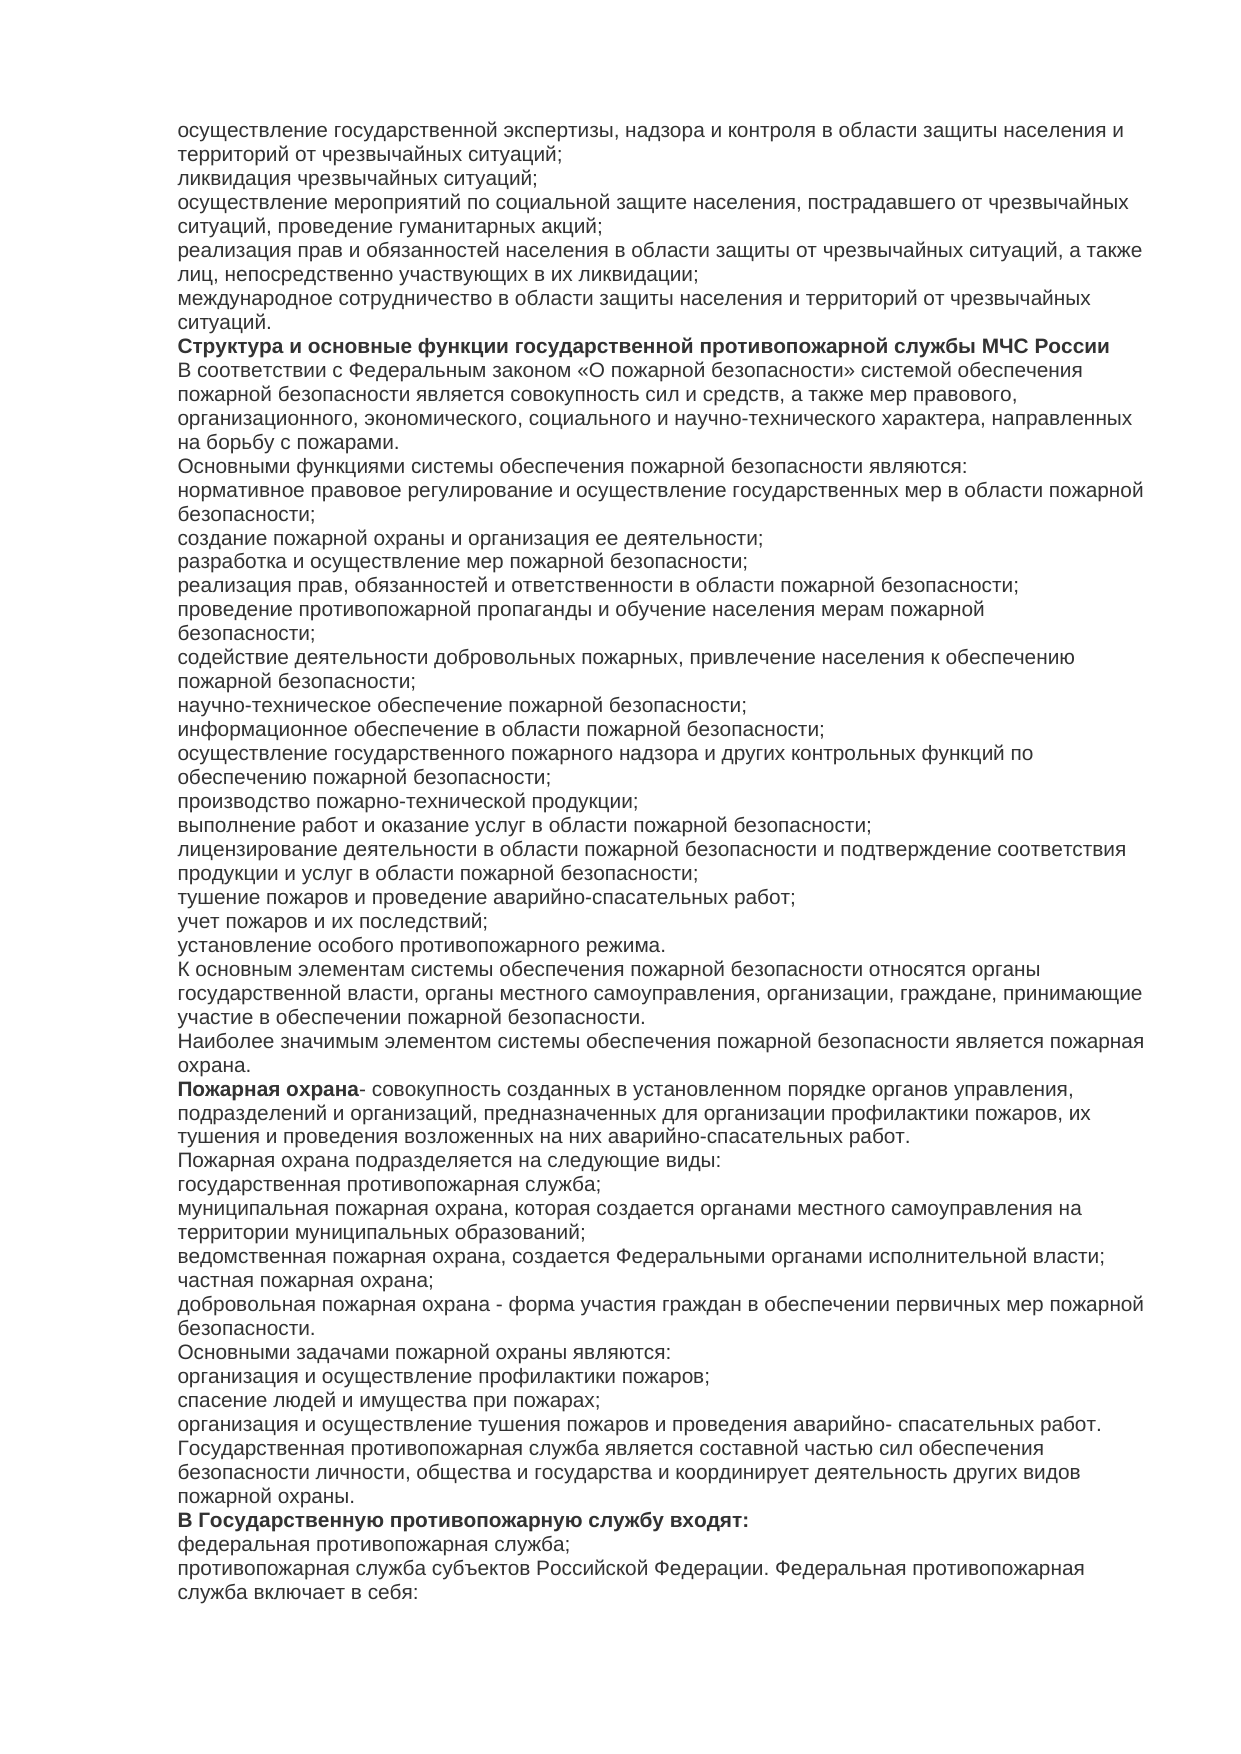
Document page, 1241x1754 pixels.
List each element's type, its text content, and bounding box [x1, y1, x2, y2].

text ведомственная пожарная охрана, создается Федеральными органами исполнительной власти; [177, 1244, 1152, 1268]
text международное сотрудничество в области защиты населения и территорий от чрезвычайных ситуаций. [177, 286, 1152, 334]
text учет пожаров и их последствий; [177, 909, 1152, 933]
text реализация прав, обязанностей и ответственности в области пожарной безопасности; [177, 573, 1152, 597]
text добровольная пожарная охрана - форма участия граждан в обеспечении первичных мер пожарной безопасности. [177, 1292, 1152, 1340]
text выполнение работ и оказание услуг в области пожарной безопасности; [177, 813, 1152, 837]
text производство пожарно-технической продукции; [177, 789, 1152, 813]
text частная пожарная охрана; [177, 1268, 1152, 1292]
text проведение противопожарной пропаганды и обучение населения мерам пожарной [177, 597, 1152, 621]
text информационное обеспечение в области пожарной безопасности; [177, 717, 1152, 741]
text ликвидация чрезвычайных ситуаций; [177, 166, 1152, 190]
text Пожарная охрана- совокупность созданных в установленном порядке органов управления, подразделений и организаций, предназначенных для организации профилактики пожаров, их тушения и проведения возложенных на них аварийно-спасательных работ. [177, 1076, 1152, 1148]
text содействие деятельности добровольных пожарных, привлечение населения к обеспечению пожарной безопасности; [177, 645, 1152, 693]
text тушение пожаров и проведение аварийно-спасательных работ; [177, 885, 1152, 909]
text осуществление государственной экспертизы, надзора и контроля в области защиты населения и территорий от чрезвычайных ситуаций; [177, 118, 1152, 166]
text В соответствии с Федеральным законом «О пожарной безопасности» системой обеспечения пожарной безопасности является совокупность сил и средств, а также мер правового, организационного, экономического, социального и научно-технического характера, направленных на борьбу с пожарами. [177, 358, 1152, 453]
text К основным элементам системы обеспечения пожарной безопасности относятся органы государственной власти, органы местного самоуправления, организации, граждане, принимающие участие в обеспечении пожарной безопасности. [177, 957, 1152, 1028]
text установление особого противопожарного режима. [177, 933, 1152, 957]
text разработка и осуществление мер пожарной безопасности; [177, 549, 1152, 573]
text осуществление мероприятий по социальной защите населения, пострадавшего от чрезвычайных ситуаций, проведение гуманитарных акций; [177, 190, 1152, 238]
text Наиболее значимым элементом системы обеспечения пожарной безопасности является пожарная охрана. [177, 1028, 1152, 1076]
text нормативное правовое регулирование и осуществление государственных мер в области пожарной безопасности; [177, 477, 1152, 525]
text Основными функциями системы обеспечения пожарной безопасности являются: [177, 453, 1152, 477]
text Основными задачами пожарной охраны являются: [177, 1340, 1152, 1364]
text Структура и основные функции государственной противопожарной службы МЧС России [177, 334, 1152, 358]
text Пожарная охрана подразделяется на следующие виды: [177, 1148, 1152, 1172]
text реализация прав и обязанностей населения в области защиты от чрезвычайных ситуаций, а также лиц, непосредственно участвующих в их ликвидации; [177, 238, 1152, 286]
text безопасности; [177, 621, 1152, 645]
text осуществление государственного пожарного надзора и других контрольных функций по обеспечению пожарной безопасности; [177, 741, 1152, 789]
text федеральная противопожарная служба; [177, 1532, 1152, 1556]
text лицензирование деятельности в области пожарной безопасности и подтверждение соответствия продукции и услуг в области пожарной безопасности; [177, 837, 1152, 885]
text создание пожарной охраны и организация ее деятельности; [177, 525, 1152, 549]
text спасение людей и имущества при пожарах; [177, 1388, 1152, 1412]
text государственная противопожарная служба; [177, 1172, 1152, 1196]
text научно-техническое обеспечение пожарной безопасности; [177, 693, 1152, 717]
text организация и осуществление профилактики пожаров; [177, 1364, 1152, 1388]
text организация и осуществление тушения пожаров и проведения аварийно- спасательных работ. [177, 1412, 1152, 1436]
text В Государственную противопожарную службу входят: [177, 1508, 1152, 1532]
text Государственная противопожарная служба является составной частью сил обеспечения безопасности личности, общества и государства и координирует деятельность других видов пожарной охраны. [177, 1436, 1152, 1508]
text противопожарная служба субъектов Российской Федерации. Федеральная противопожарная служба включает в себя: [177, 1556, 1152, 1603]
text муниципальная пожарная охрана, которая создается органами местного самоуправления на территории муниципальных образований; [177, 1196, 1152, 1244]
